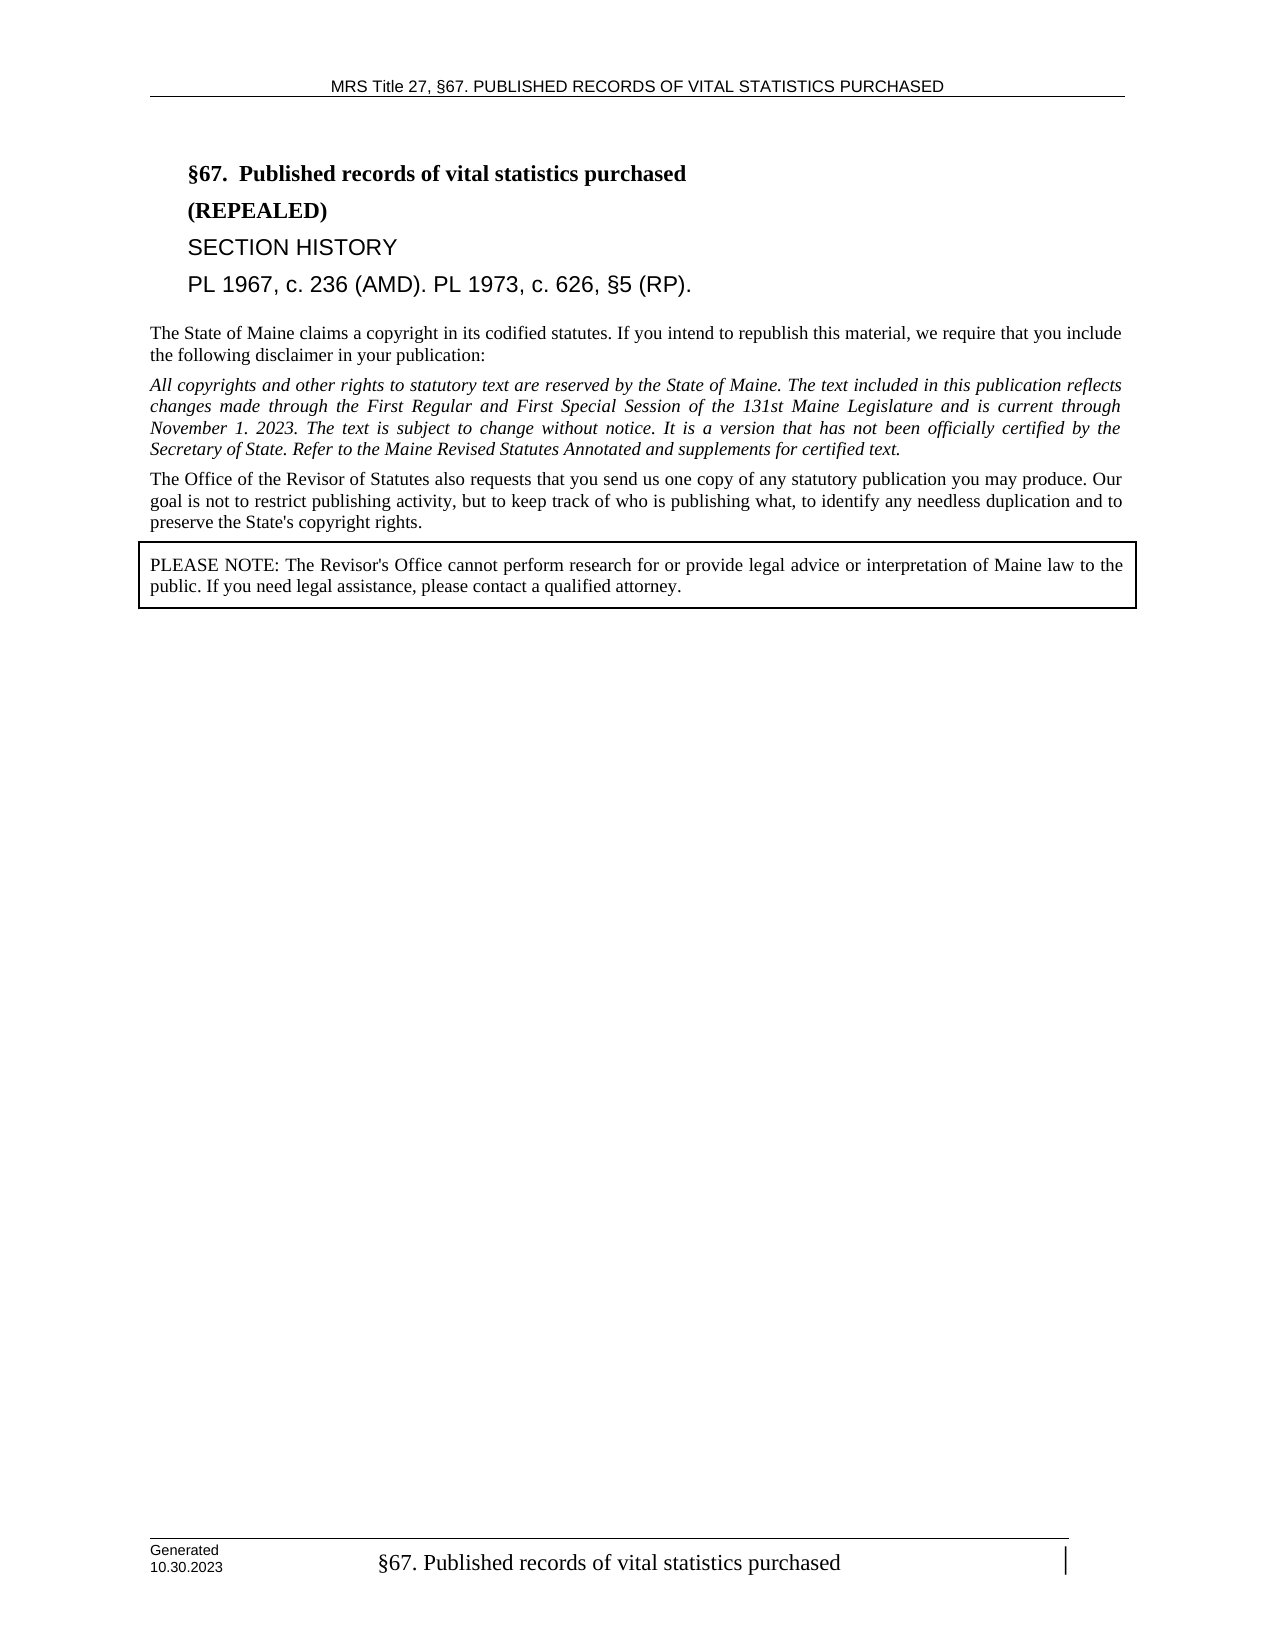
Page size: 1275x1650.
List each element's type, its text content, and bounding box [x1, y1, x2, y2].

text All copyrights and other rights to statutory text are reserved by the State of Maine. The text included in this publication reflects changes made through the First Regular and First Special Session of the 131st Maine Legislature and is current through November 1. 2023 . The text is subject to change without notice. It is a version that has not been officially certified by the Secretary of State. Refer to the Maine Revised Statutes Annotated and supplements for certified text. [150, 373, 1125, 460]
text The State of Maine claims a copyright in its codified statutes. If you intend to republish this material, we require that you include the following disclaimer in your publication: [150, 322, 1125, 365]
text The Office of the Revisor of Statutes also requests that you send us one copy of any statutory publication you may produce. Our goal is not to restrict publishing activity, but to keep track of who is publishing what, to identify any needless duplication and to preserve the State's copyright rights. [150, 468, 1125, 533]
text PLEASE NOTE: The Revisor's Office cannot perform research for or provide legal advice or interpretation of Maine law to the public. If you need legal assistance, please contact a qualified attorney. [140, 543, 1135, 607]
text (REPEALED) [187, 197, 1125, 223]
text SECTION HISTORY [187, 234, 1125, 260]
text §67. Published records of vital statistics purchased [187, 160, 1125, 187]
text PL 1967, c. 236 (AMD). PL 1973, c. 626, §5 (RP). [187, 271, 1125, 297]
